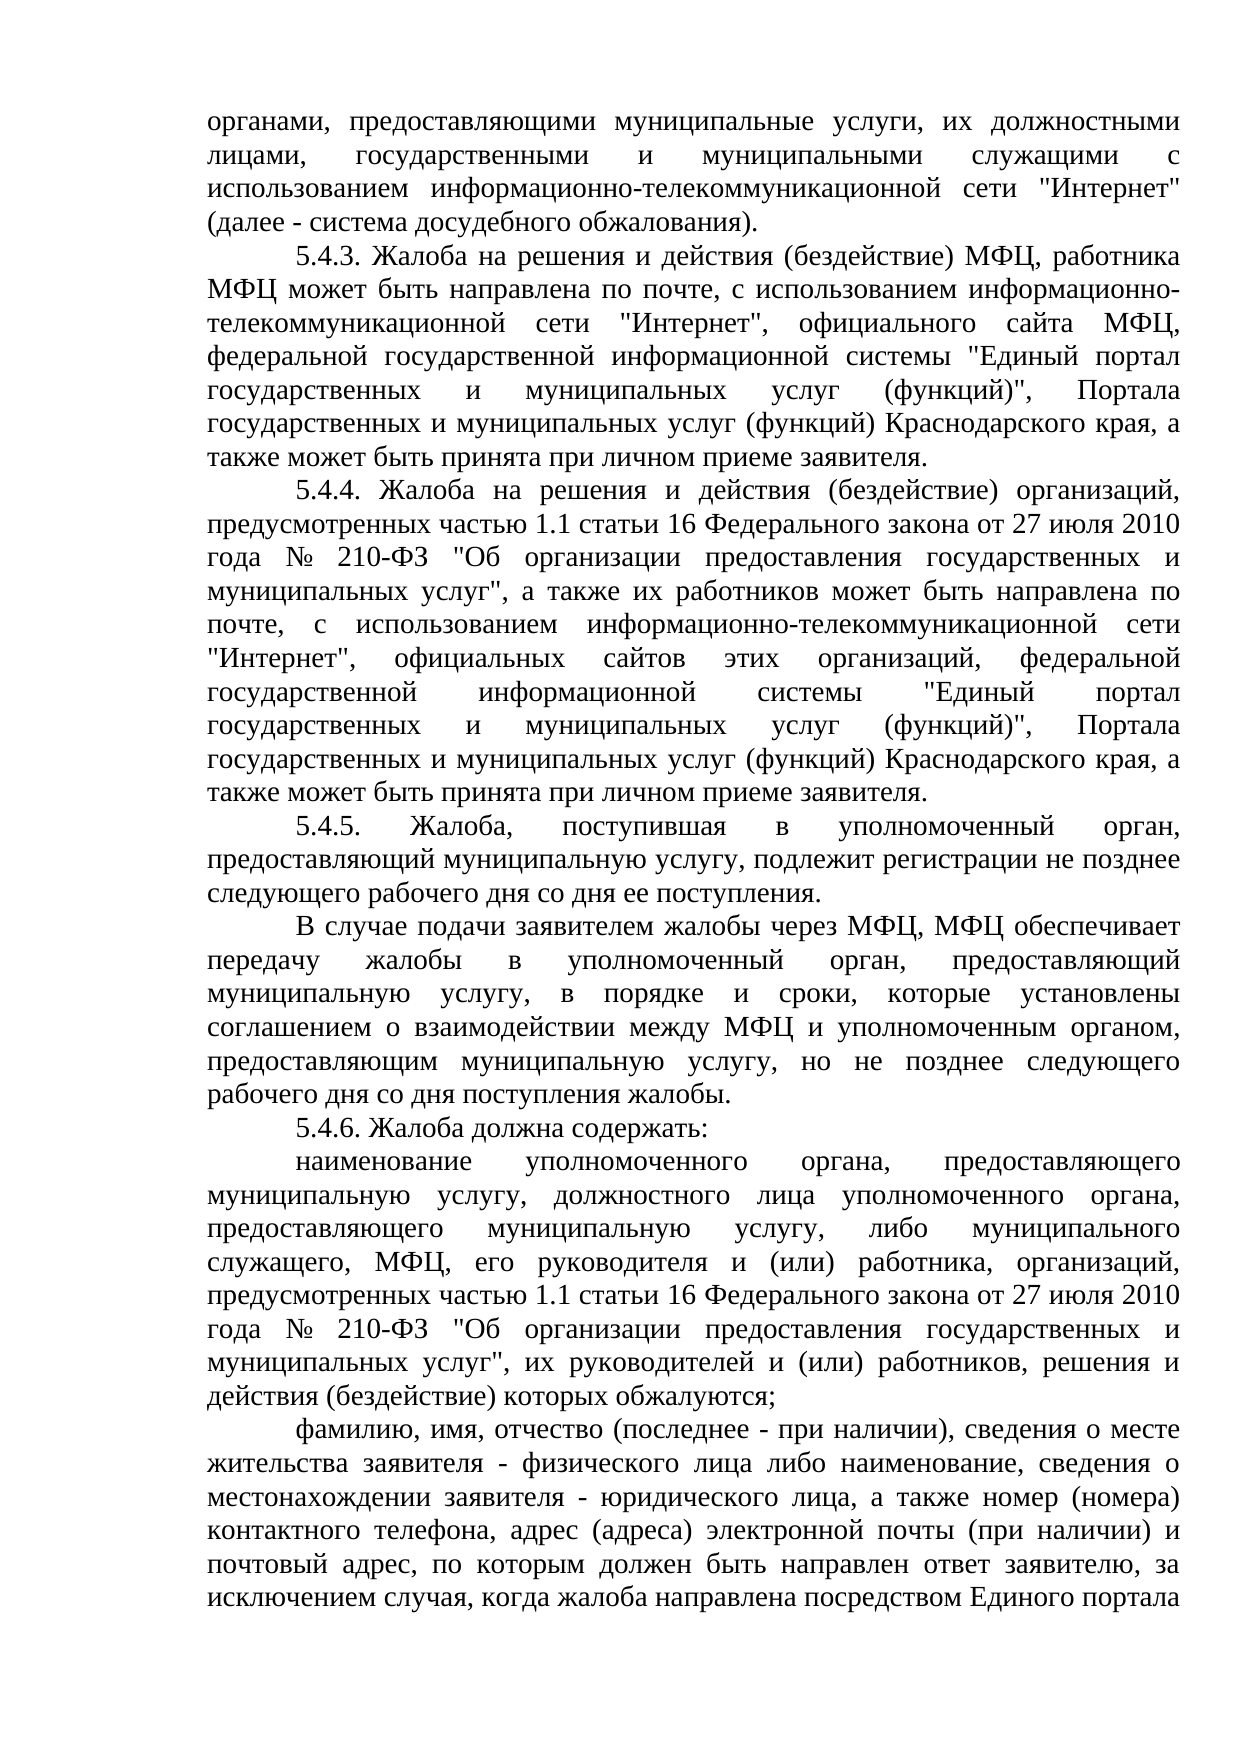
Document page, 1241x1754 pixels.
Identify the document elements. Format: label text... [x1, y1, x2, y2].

text 5.4.4. Жалоба на решения и действия (бездействие) организаций, предусмотренных частью 1.1 статьи 16 Федерального закона от 27 июля 2010 года № 210-ФЗ "Об организации предоставления государственных и муниципальных услуг", а также их работников может быть направлена по почте, с использованием информационно-телекоммуникационной сети "Интернет", официальных сайтов этих организаций, федеральной государственной информационной системы "Единый портал государственных и муниципальных услуг (функций)", Портала государственных и муниципальных услуг (функций) Краснодарского края, а также может быть принята при личном приеме заявителя. [207, 472, 1181, 808]
text 5.4.3. Жалоба на решения и действия (бездействие) МФЦ, работника МФЦ может быть направлена по почте, с использованием информационно-телекоммуникационной сети "Интернет", официального сайта МФЦ, федеральной государственной информационной системы "Единый портал государственных и муниципальных услуг (функций)", Портала государственных и муниципальных услуг (функций) Краснодарского края, а также может быть принята при личном приеме заявителя. [207, 238, 1181, 472]
text В случае подачи заявителем жалобы через МФЦ, МФЦ обеспечивает передачу жалобы в уполномоченный орган, предоставляющий муниципальную услугу, в порядке и сроки, которые установлены соглашением о взаимодействии между МФЦ и уполномоченным органом, предоставляющим муниципальную услугу, но не позднее следующего рабочего дня со дня поступления жалобы. [207, 908, 1181, 1110]
text наименование уполномоченного органа, предоставляющего муниципальную услугу, должностного лица уполномоченного органа, предоставляющего муниципальную услугу, либо муниципального служащего, МФЦ, его руководителя и (или) работника, организаций, предусмотренных частью 1.1 статьи 16 Федерального закона от 27 июля 2010 года № 210-ФЗ "Об организации предоставления государственных и муниципальных услуг", их руководителей и (или) работников, решения и действия (бездействие) которых обжалуются; [207, 1143, 1181, 1412]
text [207, 103, 1181, 238]
text 5.4.6. Жалоба должна содержать: [207, 1110, 1181, 1143]
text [207, 1412, 1181, 1613]
text 5.4.5. Жалоба, поступившая в уполномоченный орган, предоставляющий муниципальную услугу, подлежит регистрации не позднее следующего рабочего дня со дня ее поступления. [207, 808, 1181, 908]
